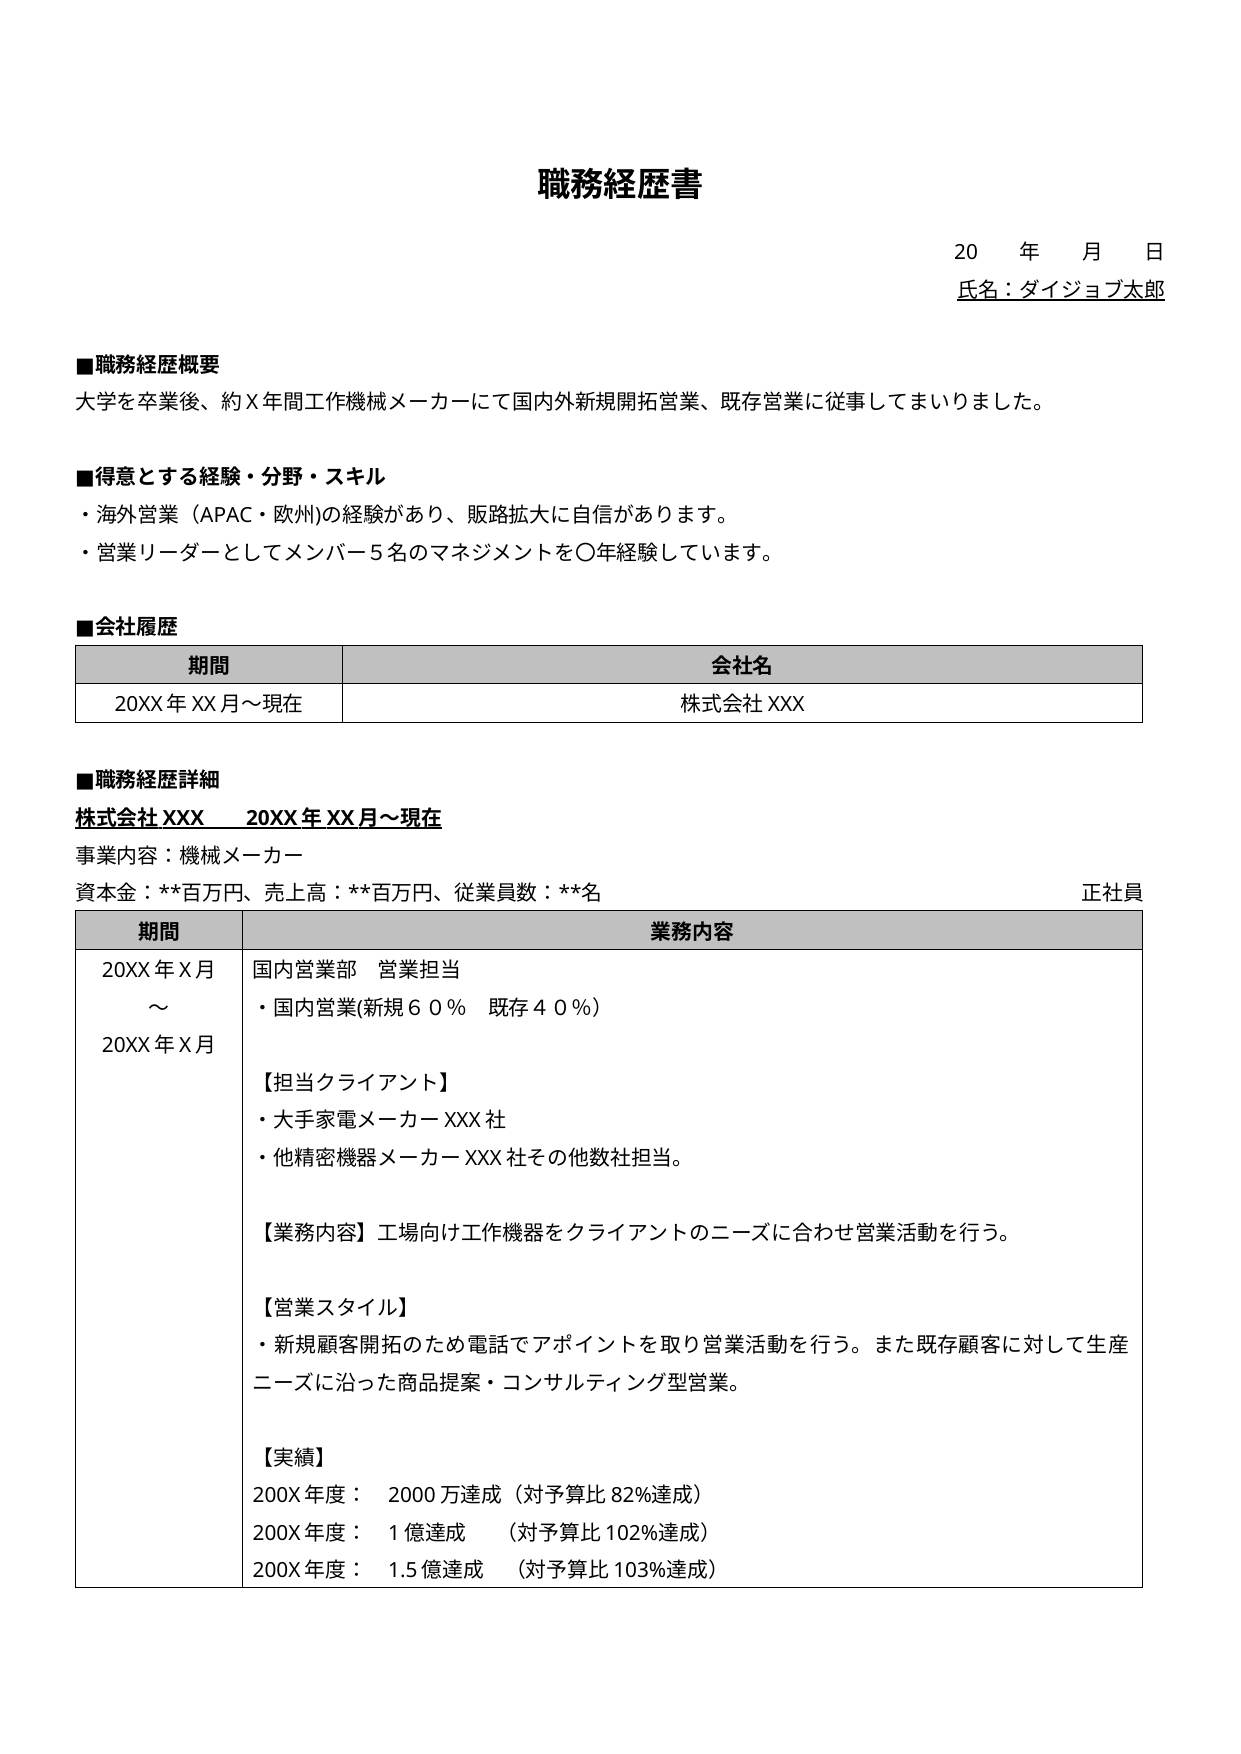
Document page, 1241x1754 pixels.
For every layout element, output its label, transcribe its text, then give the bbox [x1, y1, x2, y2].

text 大学を卒業後、約X年間工作機械メーカーにて国内外新規開拓営業、既存営業に従事してまいりました。 [75, 382, 1165, 419]
table_cell 株式会社XXX [343, 684, 1142, 722]
text ■職務経歴概要 [75, 344, 1165, 382]
text 資本金：**百万円、売上高：**百万円、従業員数：**名 正社員 [75, 873, 1165, 910]
table_header 期間 [76, 911, 242, 949]
text 20 年 月 日 [75, 232, 1165, 269]
text ・営業リーダーとしてメンバー５名のマネジメントを〇年経験しています。 [75, 532, 1165, 569]
text 事業内容：機械メーカー [75, 835, 1165, 873]
table_cell 20XX年XX月～現在 [76, 684, 342, 722]
title 職務経歴書 [75, 144, 1165, 219]
text 氏名：ダイジョブ太郎 [75, 269, 1165, 307]
table_header 期間 [76, 646, 342, 683]
table_cell 国内営業部 営業担当 ・国内営業(新規６０％ 既存４０％） 【担当クライアント】 ・大手家電メーカーXXX社 ・他精密機器メーカーXXX社その他数社担当。 【業務内容】工場向け工作機器をクライアントのニーズに合わせ営業活動を行う。 【営業スタイル】 ・新規顧客開拓のため電話でアポイントを取り営業活動を行う。また既存顧客に対して生産ニーズに沿った商品提案・コンサルティング型営業。 【実績】 200X年度： 2000万達成（対予算比82%達成） 200X年度： 1億達成 （対予算比102%達成） 200X年度： 1.5億達成 （対予算比103%達成） [243, 950, 1142, 1587]
text ■得意とする経験・分野・スキル [75, 457, 1165, 494]
text ・海外営業（APAC・欧州)の経験があり、販路拡大に自信があります。 [75, 494, 1165, 532]
table_header 会社名 [343, 646, 1142, 683]
text ■職務経歴詳細 [75, 760, 1165, 798]
text ■会社履歴 [75, 607, 1165, 644]
table_cell 20XX年X月 ～ 20XX年X月 [76, 950, 242, 1587]
table_header 業務内容 [243, 911, 1142, 949]
text 株式会社XXX 20XX年XX月～現在 [75, 798, 1165, 835]
